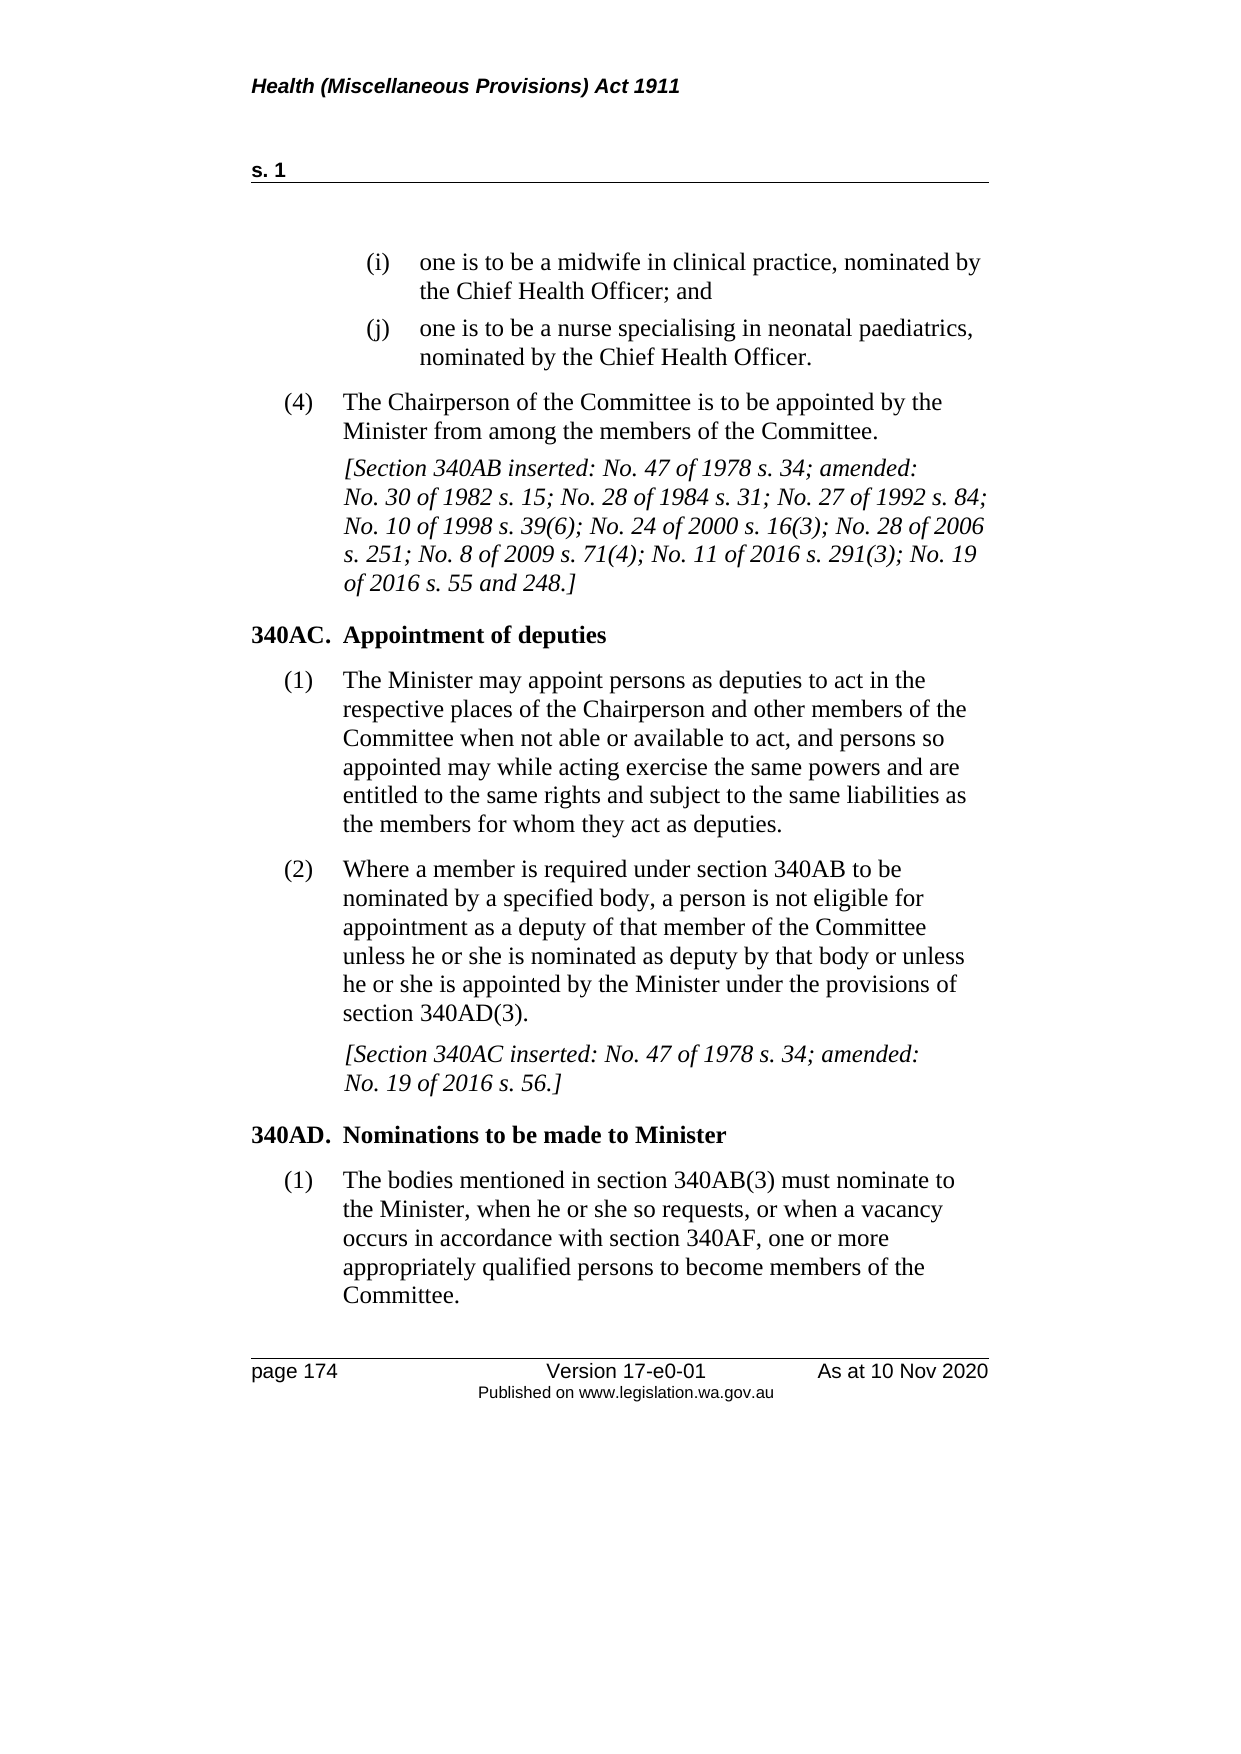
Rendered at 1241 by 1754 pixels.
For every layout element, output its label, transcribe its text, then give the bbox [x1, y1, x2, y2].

text [Section 340AB inserted: No. 47 of 1978 s. 34; amended: No. 30 of 1982 s. 15; No. 28 of 1984 s. 31; No. 27 of 1992 s. 84; No. 10 of 1998 s. 39(6); No. 24 of 2000 s. 16(3); No. 28 of 2006 s. 251; No. 8 of 2009 s. 71(4); No. 11 of 2016 s. 291(3); No. 19 of 2016 s. 55 and 248.] [251, 453, 989, 597]
text (j) one is to be a nurse specialising in neonatal paediatrics, nominated by the Chief Health Officer. [251, 313, 989, 371]
text [Section 340AC inserted: No. 47 of 1978 s. 34; amended: No. 19 of 2016 s. 56.] [251, 1039, 989, 1097]
subtitle 340AC. Appointment of deputies [251, 620, 989, 649]
text (2) Where a member is required under section 340AB to be nominated by a specified body, a person is not eligible for appointment as a deputy of that member of the Committee unless he or she is nominated as deputy by that body or unless he or she is appointed by the Minister under the provisions of section 340AD(3). [251, 854, 989, 1027]
subtitle 340AD. Nominations to be made to Minister [251, 1120, 989, 1149]
text (1) The bodies mentioned in section 340AB(3) must nominate to the Minister, when he or she so requests, or when a vacancy occurs in accordance with section 340AF, one or more appropriately qualified persons to become members of the Committee. [251, 1165, 989, 1309]
text (1) The Minister may appoint persons as deputies to act in the respective places of the Chairperson and other members of the Committee when not able or available to act, and persons so appointed may while acting exercise the same powers and are entitled to the same rights and subject to the same liabilities as the members for whom they act as deputies. [251, 665, 989, 838]
text (4) The Chairperson of the Committee is to be appointed by the Minister from among the members of the Committee. [251, 387, 989, 445]
text (i) one is to be a midwife in clinical practice, nominated by the Chief Health Officer; and [251, 247, 989, 305]
